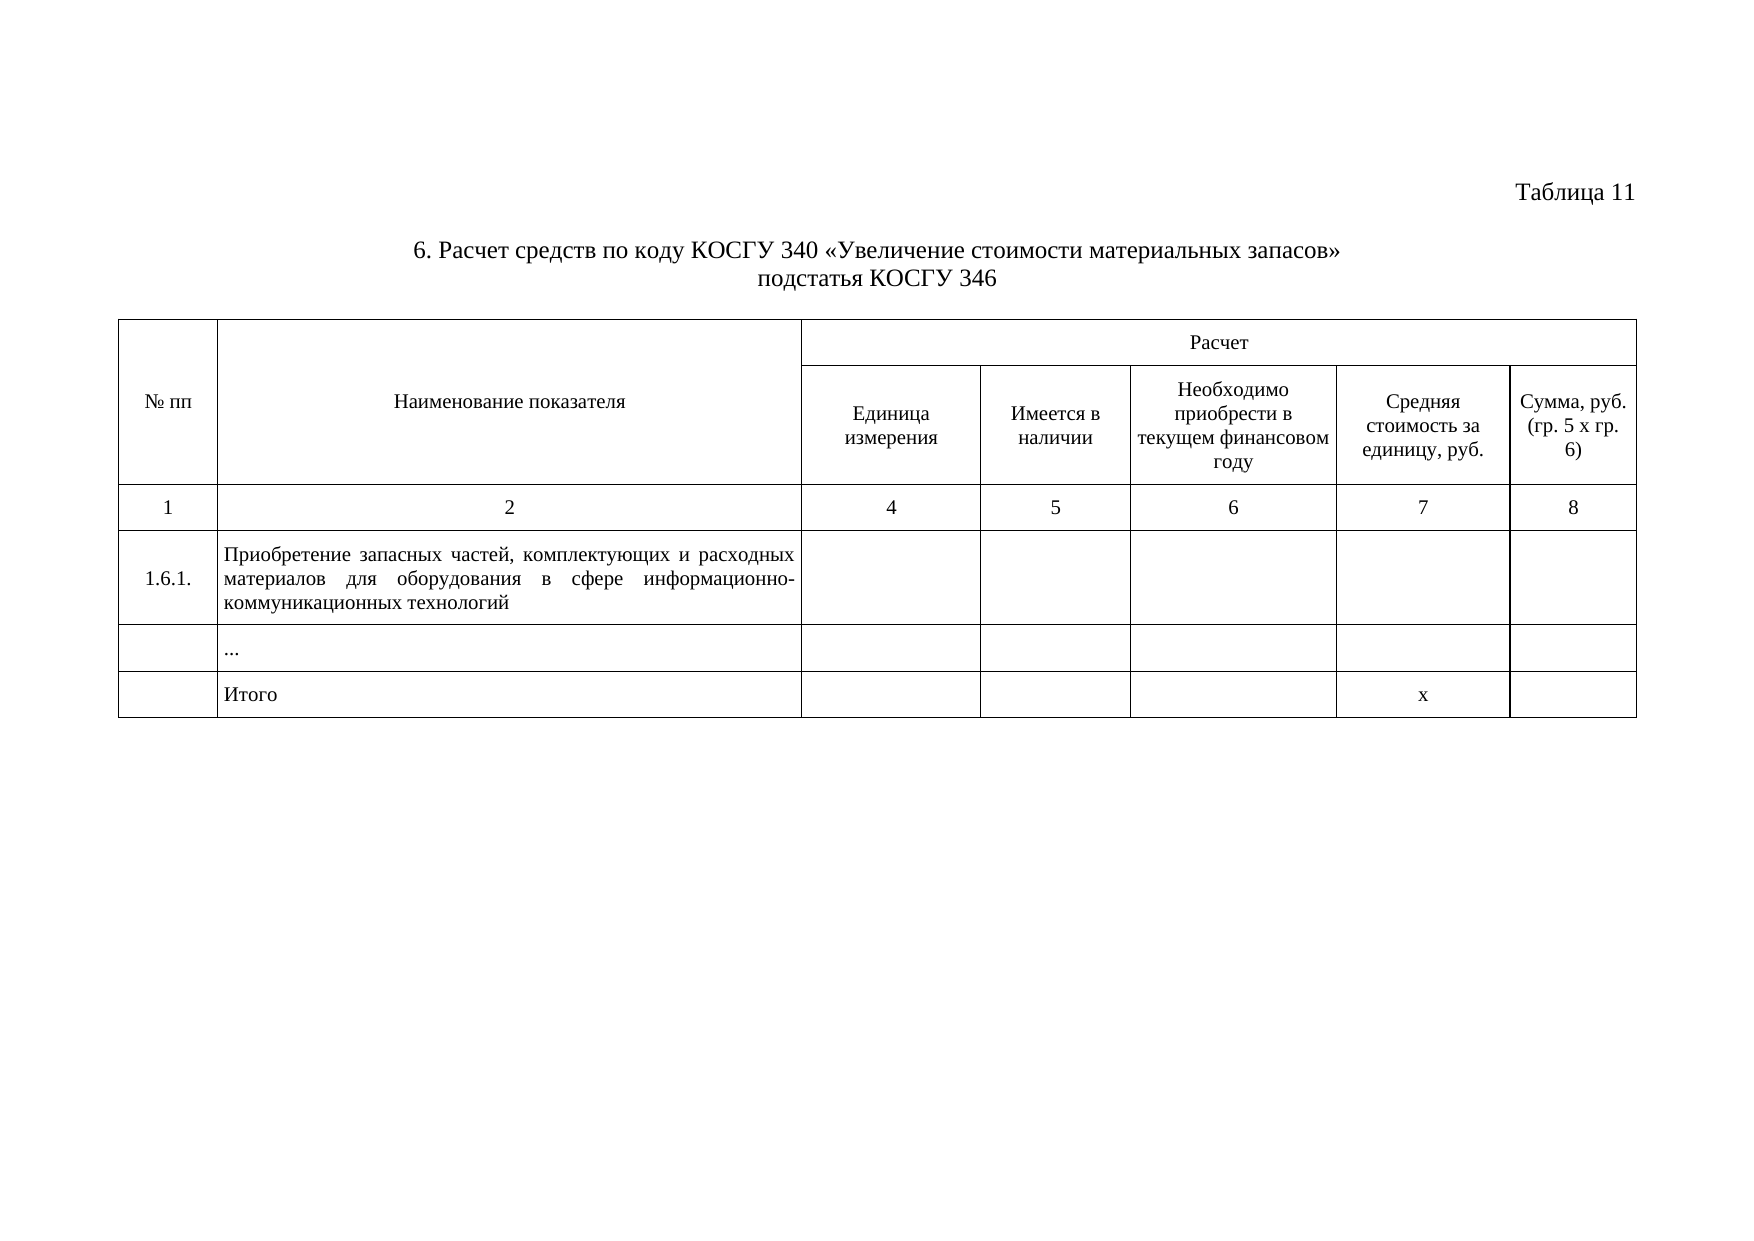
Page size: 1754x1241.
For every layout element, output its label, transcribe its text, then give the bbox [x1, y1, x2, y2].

table_cell 7 [1337, 485, 1509, 530]
text 6. Расчет средств по коду КОСГУ 340 «Увеличение стоимости материальных запасов» [118, 235, 1636, 263]
text подстатья КОСГУ 346 [118, 263, 1636, 292]
table_cell [1337, 625, 1509, 671]
table_cell [802, 531, 980, 624]
table_cell [119, 672, 217, 717]
table_cell [1511, 672, 1636, 717]
table_cell 8 [1511, 485, 1636, 530]
table_cell [1131, 625, 1336, 671]
table_cell x [1337, 672, 1509, 717]
table_cell [981, 531, 1130, 624]
table_cell [1511, 625, 1636, 671]
table_cell Имеется в наличии [981, 366, 1130, 483]
table_cell 1.6.1. [119, 531, 217, 624]
table_header Наименование показателя [218, 320, 801, 483]
table_header № пп [119, 320, 217, 483]
table_cell Единица измерения [802, 366, 980, 483]
text Таблица 11 [118, 177, 1636, 206]
table_cell [802, 672, 980, 717]
table_cell [119, 625, 217, 671]
table_cell Итого [218, 672, 801, 717]
table_cell [1131, 531, 1336, 624]
table_cell [1511, 531, 1636, 624]
table_cell Необходимо приобрести в текущем финансовом году [1131, 366, 1336, 483]
table_cell [1337, 531, 1509, 624]
table_cell 5 [981, 485, 1130, 530]
table_cell 6 [1131, 485, 1336, 530]
table_cell [802, 625, 980, 671]
table_header Расчет [802, 320, 1636, 365]
table_cell 4 [802, 485, 980, 530]
table_cell 2 [218, 485, 801, 530]
table_cell ... [218, 625, 801, 671]
table_cell [1131, 672, 1336, 717]
table_cell 1 [119, 485, 217, 530]
table_cell Сумма, руб. (гр. 5 х гр. 6) [1511, 366, 1636, 483]
table_cell [981, 625, 1130, 671]
table_cell Средняя стоимость за единицу, руб. [1337, 366, 1509, 483]
table_cell Приобретение запасных частей, комплектующих и расходных материалов для оборудования в сфере информационно-коммуникационных технологий [218, 531, 801, 624]
table_cell [981, 672, 1130, 717]
